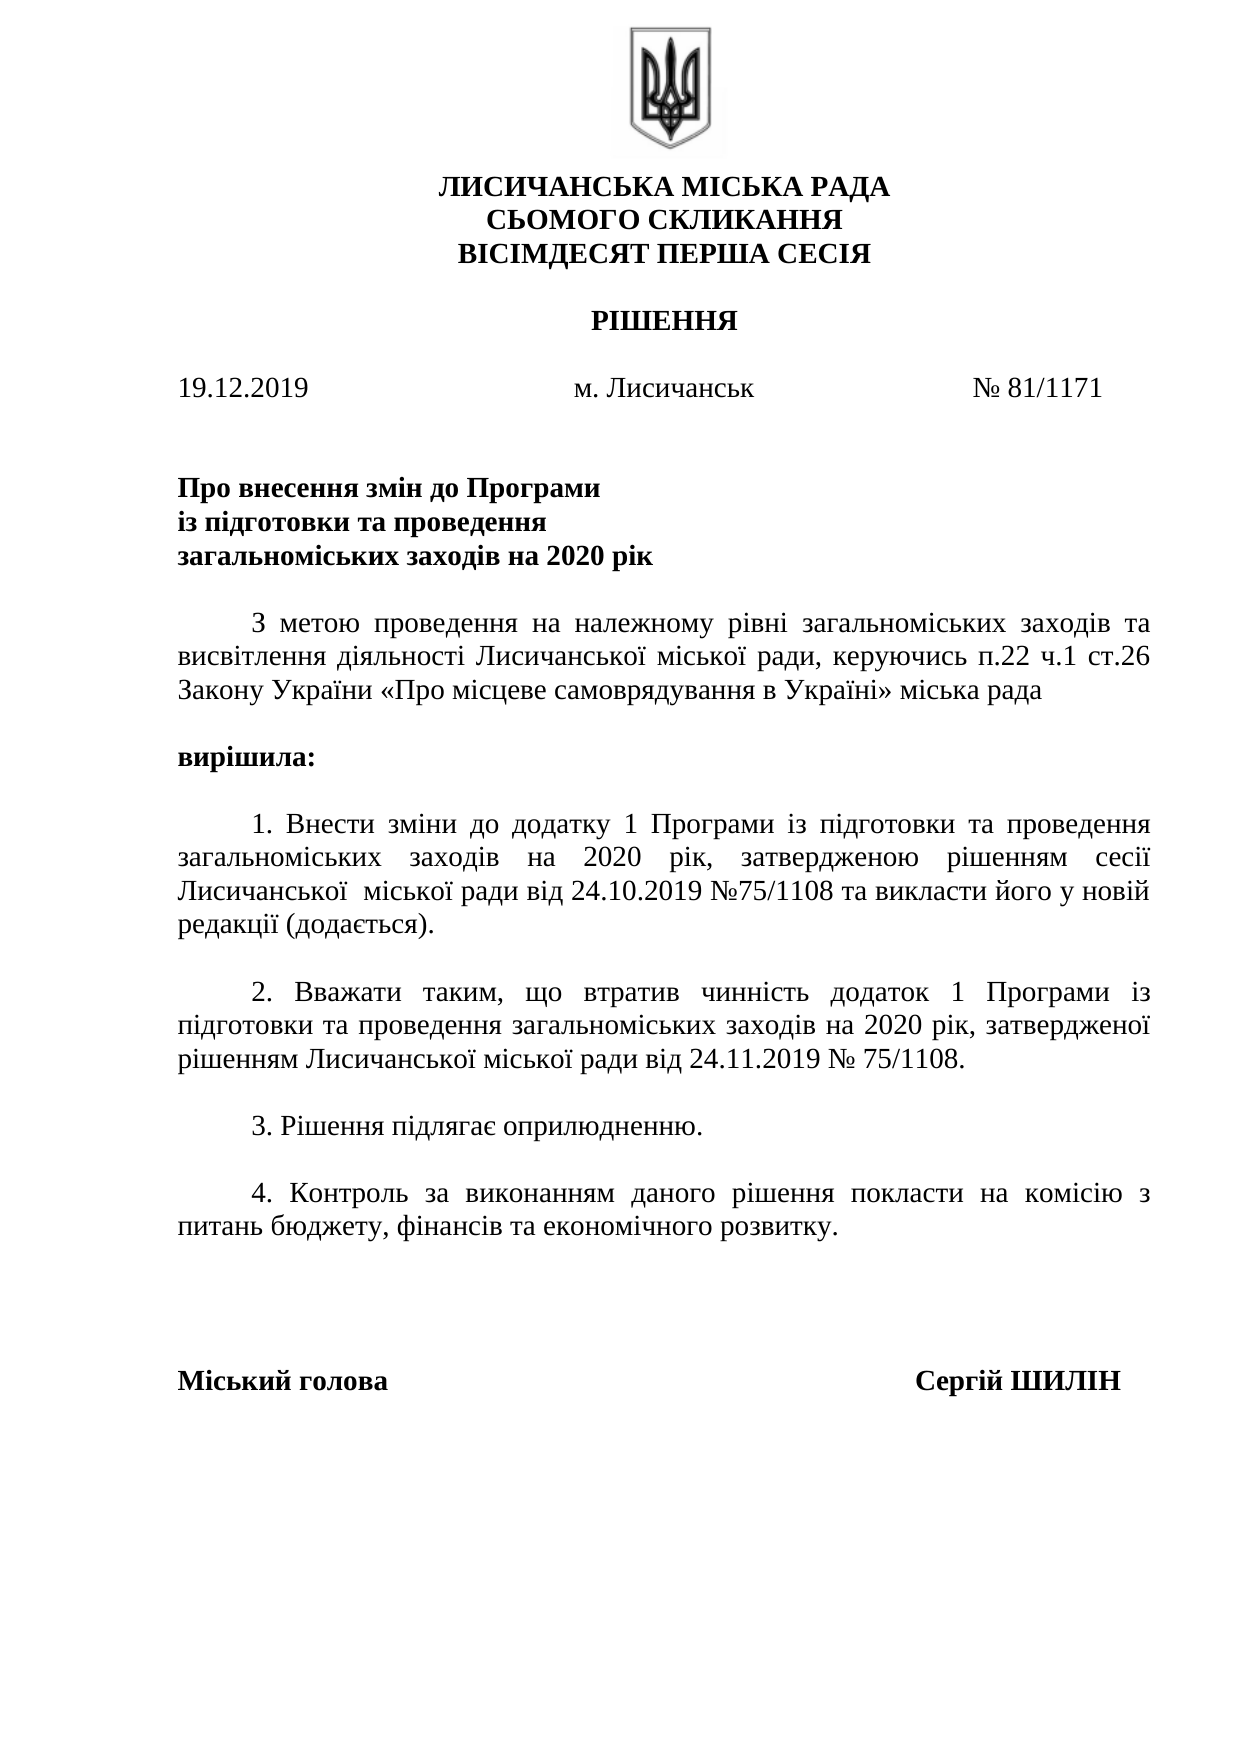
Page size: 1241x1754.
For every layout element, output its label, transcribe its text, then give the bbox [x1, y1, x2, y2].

text 2. Вважати таким, що втратив чинність додаток 1 Програми із підготовки та проведення загальноміських заходів на 2020 рік, затвердженої рішенням Лисичанської міської ради від 24.11.2019 № 75/1108. [177, 974, 1152, 1074]
text З метою проведення на належному рівні загальноміських заходів та висвітлення діяльності Лисичанської міської ради, керуючись п.22 ч.1 ст.26 Закону України «Про місцеве самоврядування в Україні» міська рада [177, 605, 1152, 705]
text загальноміських заходів на 2020 рік [177, 538, 1152, 571]
text 1. Внести зміни до додатку 1 Програми із підготовки та проведення загальноміських заходів на 2020 рік, затвердженою рішенням сесії Лисичанської міської ради від 24.10.2019 №75/1108 та викласти його у новій редакції (додається). [177, 806, 1152, 940]
text 19.12.2019 м. Лисичанськ № 81/1171 [177, 370, 1152, 403]
text Міський голова Сергій ШИЛІН [177, 1363, 1152, 1397]
subtitle ЛИСИЧАНСЬКА МІСЬКА РАДА [177, 169, 1152, 202]
text РІШЕННЯ [177, 303, 1152, 336]
text ВІСІМДЕСЯТ ПЕРША СЕСІЯ [177, 236, 1152, 269]
text СЬОМОГО СКЛИКАННЯ [177, 202, 1152, 236]
text вирішила: [177, 739, 1152, 772]
text 4. Контроль за виконанням даного рішення покласти на комісію з питань бюджету, фінансів та економічного розвитку. [177, 1175, 1152, 1242]
text із підготовки та проведення [177, 504, 1152, 538]
text 3. Рішення підлягає оприлюдненню. [177, 1108, 1152, 1141]
text Про внесення змін до Програми [177, 471, 1152, 504]
